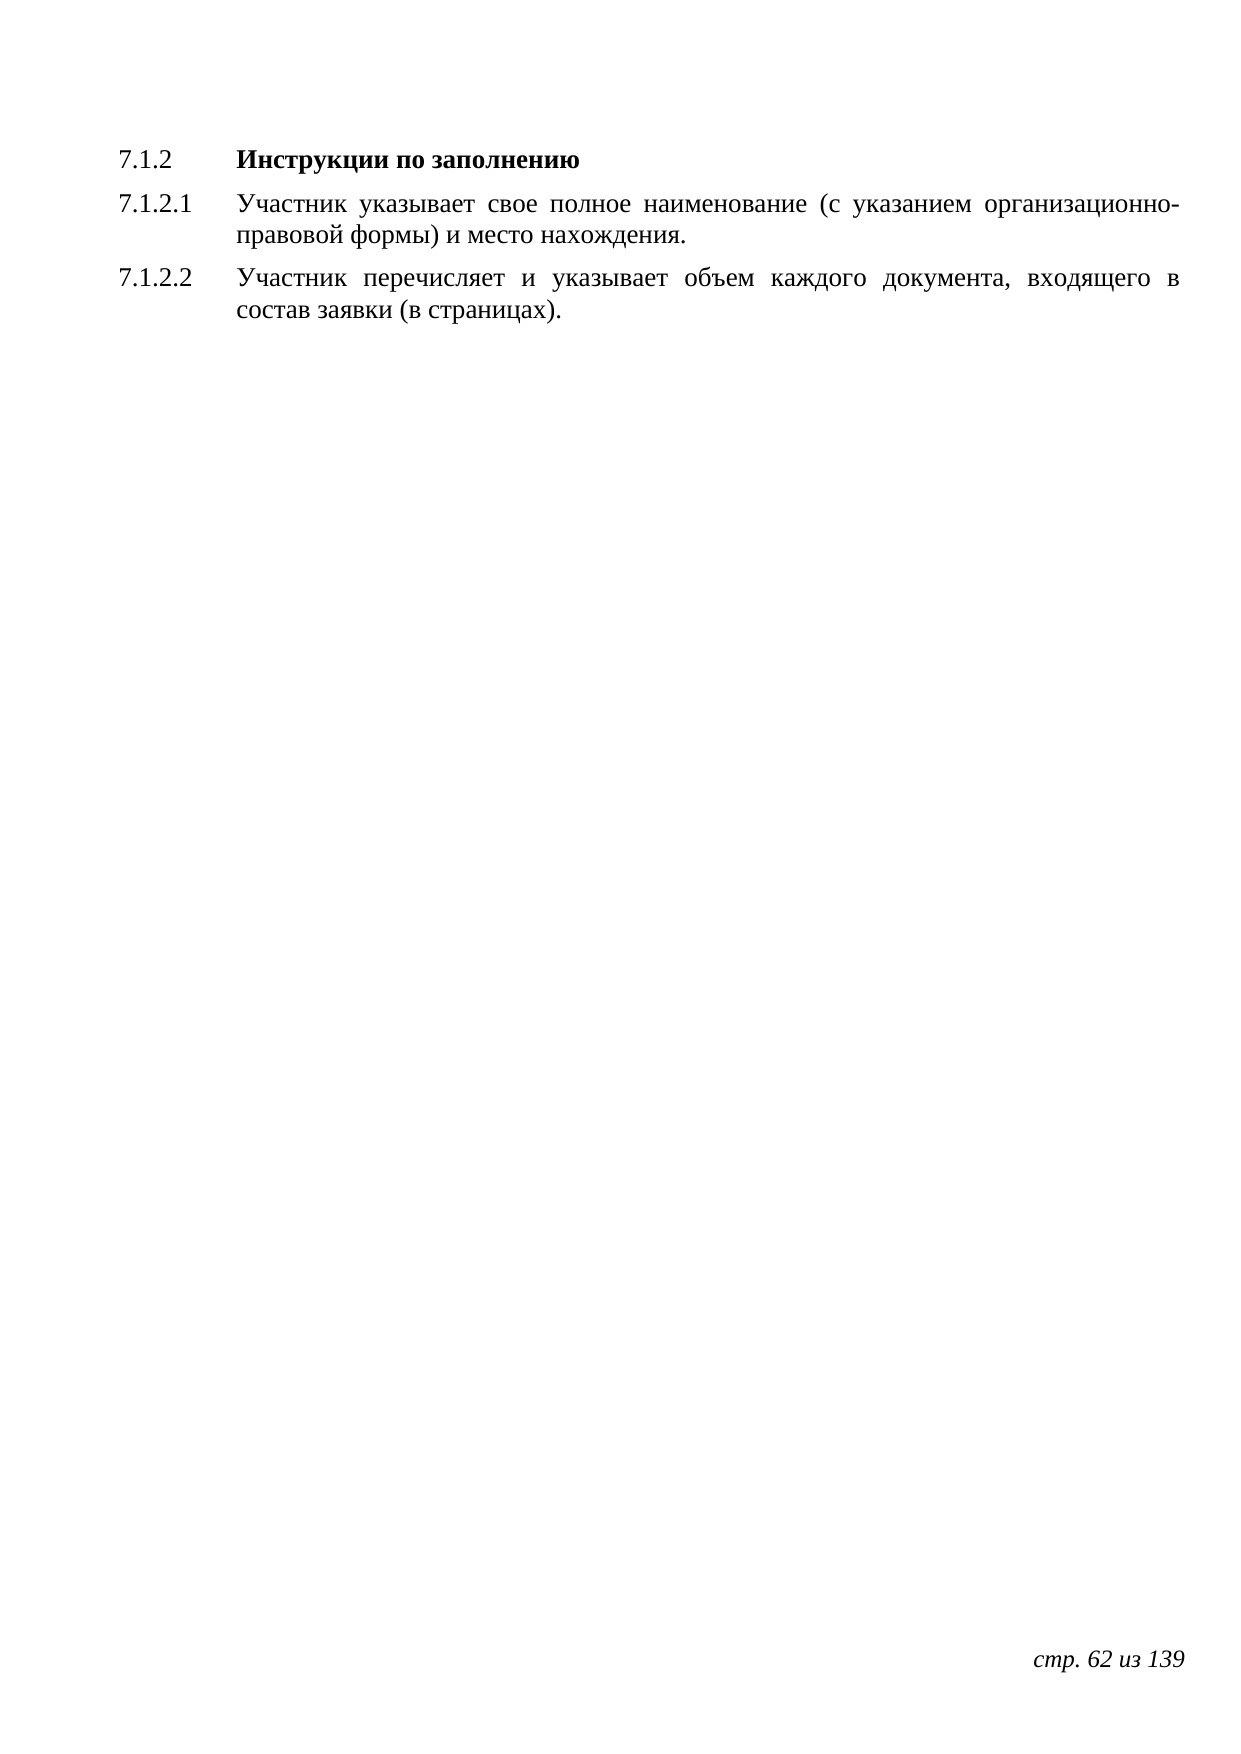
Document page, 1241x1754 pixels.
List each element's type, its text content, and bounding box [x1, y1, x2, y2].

list Участник перечисляет и указывает объем каждого документа, входящего в состав заявки (в страницах). [118, 262, 1181, 324]
list Участник указывает свое полное наименование (с указанием организационно-правовой формы) и место нахождения. [118, 187, 1181, 249]
list Инструкции по заполнению [118, 143, 1181, 174]
